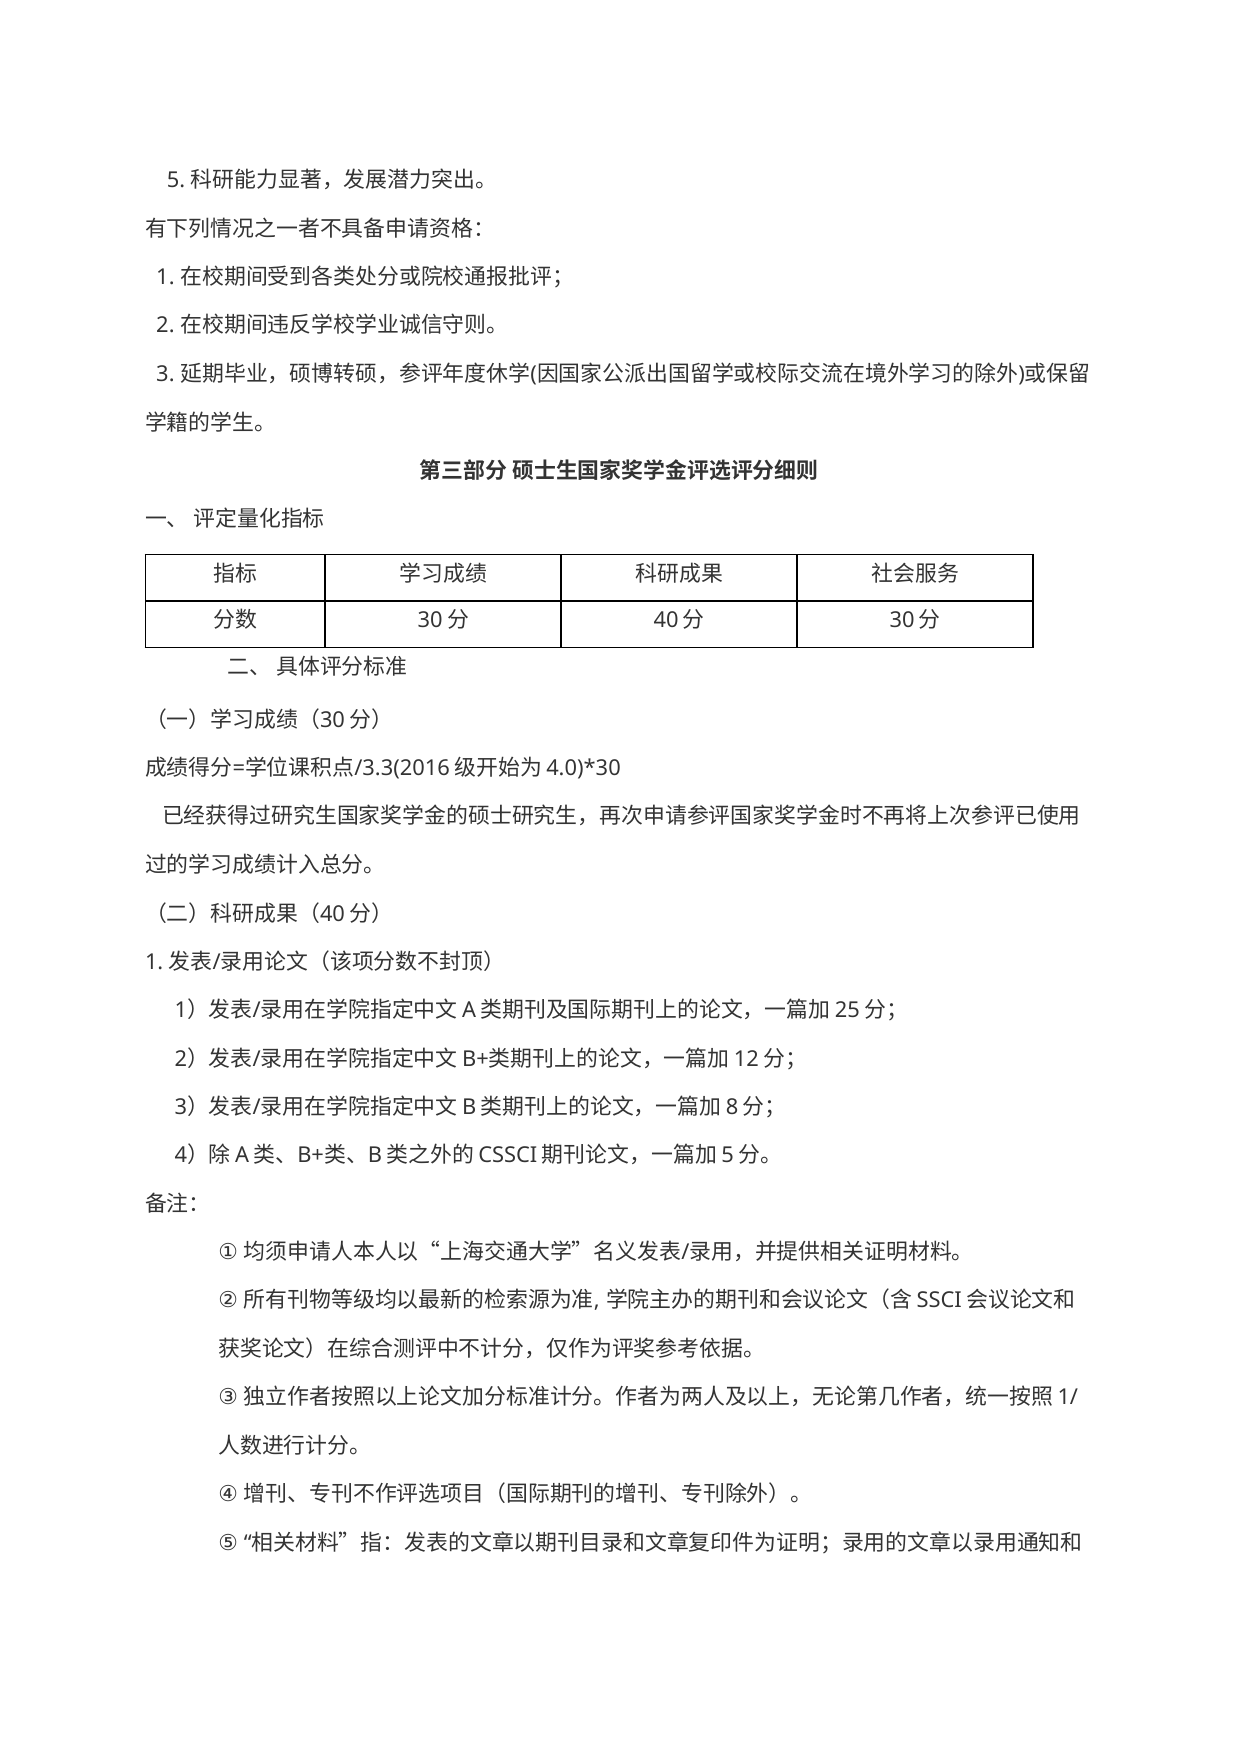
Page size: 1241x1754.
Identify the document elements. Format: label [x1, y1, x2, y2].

table_header [145, 162, 1093, 1557]
